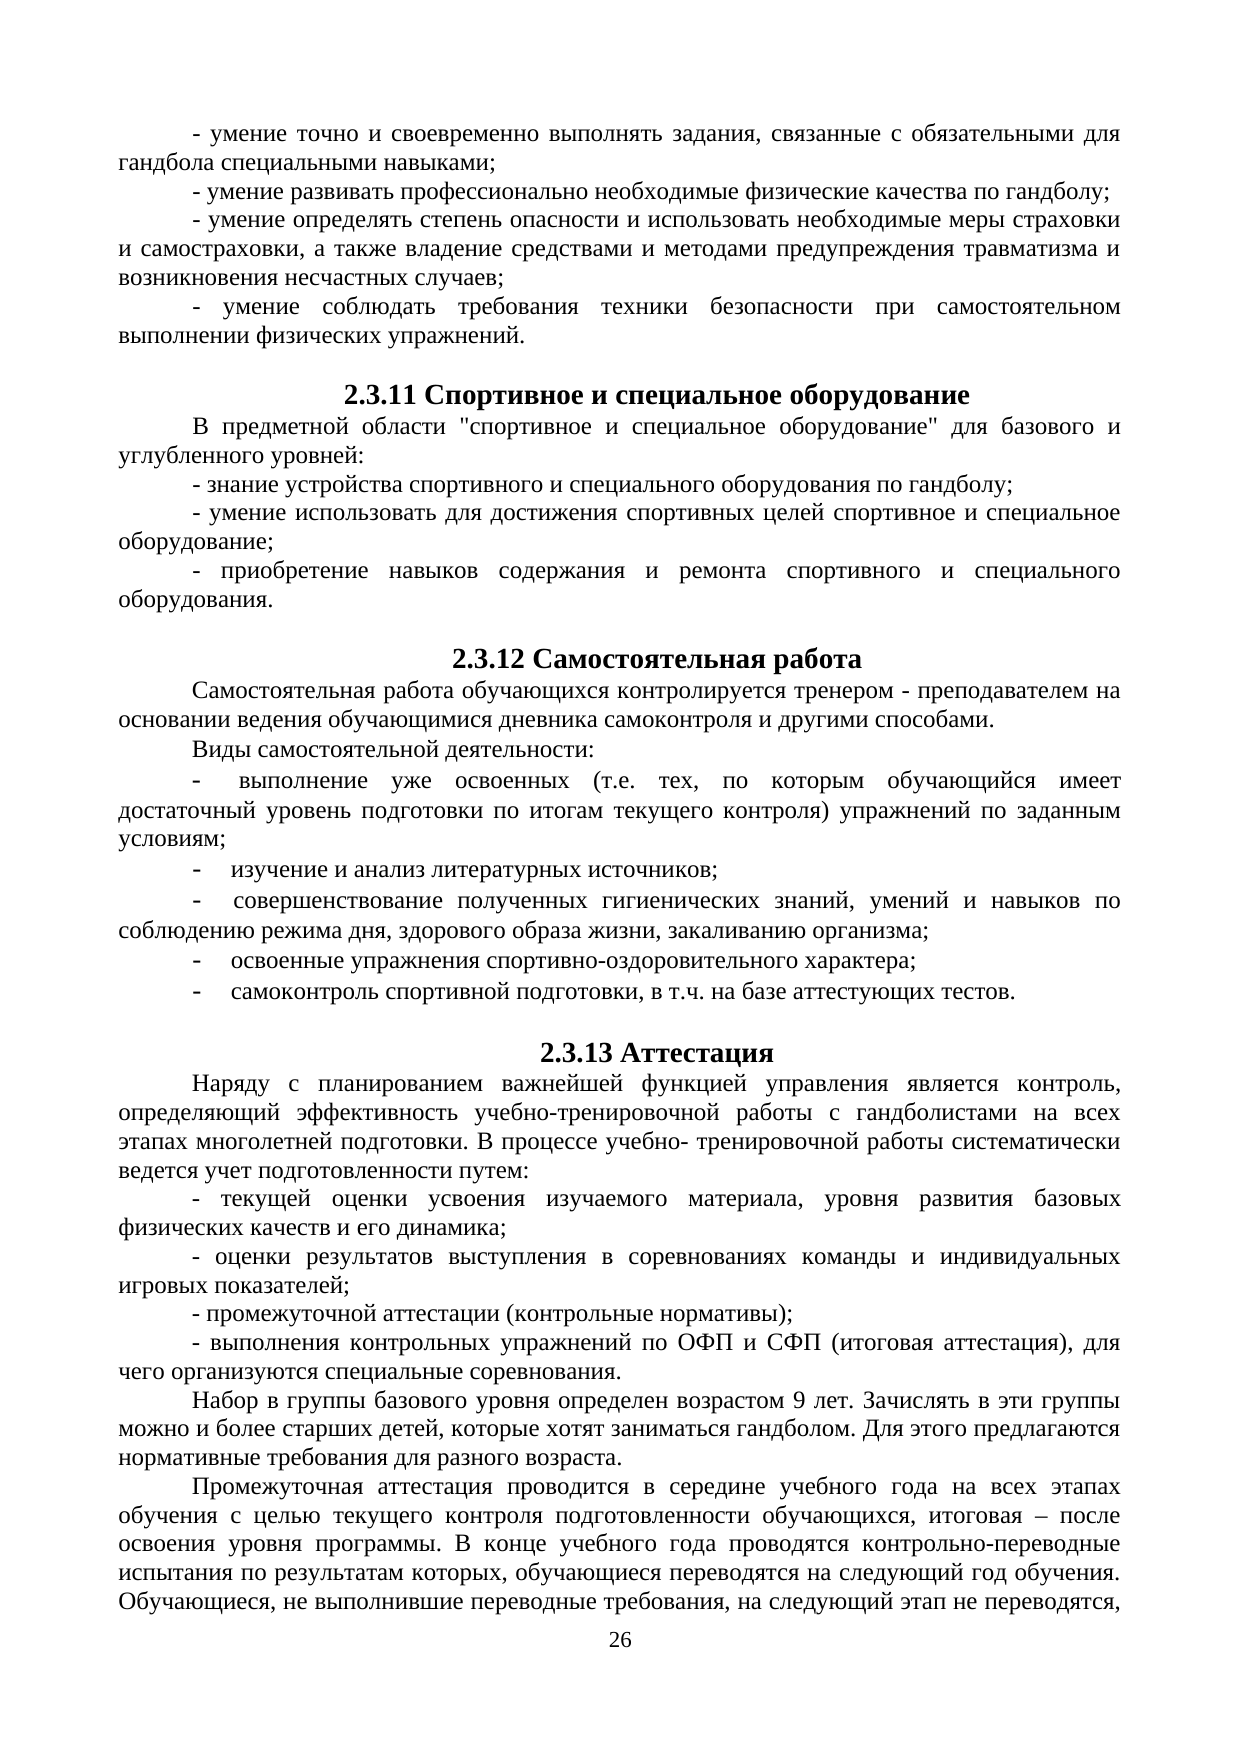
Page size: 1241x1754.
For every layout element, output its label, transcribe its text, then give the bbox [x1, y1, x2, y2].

list освоенные упражнения спортивно-оздоровительного характера; [118, 943, 1122, 974]
subtitle - знание устройства спортивного и специального оборудования по гандболу; [118, 469, 1122, 497]
subtitle 2.3.13 Аттестация [118, 1035, 1122, 1068]
text Наряду с планированием важнейшей функцией управления является контроль, определяющий эффективность учебно-тренировочной работы с гандболистами на всех этапах многолетней подготовки. В процессе учебно- тренировочной работы систематически ведется учет подготовленности путем: [118, 1068, 1122, 1183]
text - оценки результатов выступления в соревнованиях команды и индивидуальных игровых показателей; [118, 1241, 1122, 1298]
text Набор в группы базового уровня определен возрастом 9 лет. Зачислять в эти группы можно и более старших детей, которые хотят заниматься гандболом. Для этого предлагаются нормативные требования для разного возраста. [118, 1385, 1122, 1471]
subtitle - умение определять степень опасности и использовать необходимые меры страховки и самостраховки, а также владение средствами и методами предупреждения травматизма и возникновения несчастных случаев; [118, 204, 1122, 291]
text - выполнения контрольных упражнений по ОФП и СФП (итоговая аттестация), для чего организуются специальные соревнования. [118, 1327, 1122, 1385]
text - текущей оценки усвоения изучаемого материала, уровня развития базовых физических качеств и его динамика; [118, 1183, 1122, 1241]
subtitle 2.3.11 Спортивное и специальное оборудование [118, 377, 1122, 411]
list выполнение уже освоенных (т.е. тех, по которым обучающийся имеет достаточный уровень подготовки по итогам текущего контроля) упражнений по заданным условиям; [118, 764, 1122, 852]
subtitle - умение развивать профессионально необходимые физические качества по гандболу; [118, 176, 1122, 204]
list изучение и анализ литературных источников; [118, 852, 1122, 883]
text Виды самостоятельной деятельности: [118, 733, 1122, 764]
subtitle - приобретение навыков содержания и ремонта спортивного и специального оборудования. [118, 555, 1122, 613]
subtitle - умение соблюдать требования техники безопасности при самостоятельном выполнении физических упражнений. [118, 291, 1122, 348]
list самоконтроль спортивной подготовки, в т.ч. на базе аттестующих тестов. [118, 974, 1122, 1005]
text Самостоятельная работа обучающихся контролируется тренером - преподавателем на основании ведения обучающимися дневника самоконтроля и другими способами. [118, 675, 1122, 733]
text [118, 1471, 1122, 1615]
subtitle - умение точно и своевременно выполнять задания, связанные с обязательными для гандбола специальными навыками; [118, 118, 1122, 176]
subtitle В предметной области "спортивное и специальное оборудование" для базового и углубленного уровней: [118, 411, 1122, 468]
subtitle 2.3.12 Самостоятельная работа [118, 642, 1122, 675]
list совершенствование полученных гигиенических знаний, умений и навыков по соблюдению режима дня, здорового образа жизни, закаливанию организма; [118, 884, 1122, 943]
text - промежуточной аттестации (контрольные нормативы); [118, 1298, 1122, 1327]
subtitle - умение использовать для достижения спортивных целей спортивное и специальное оборудование; [118, 497, 1122, 555]
